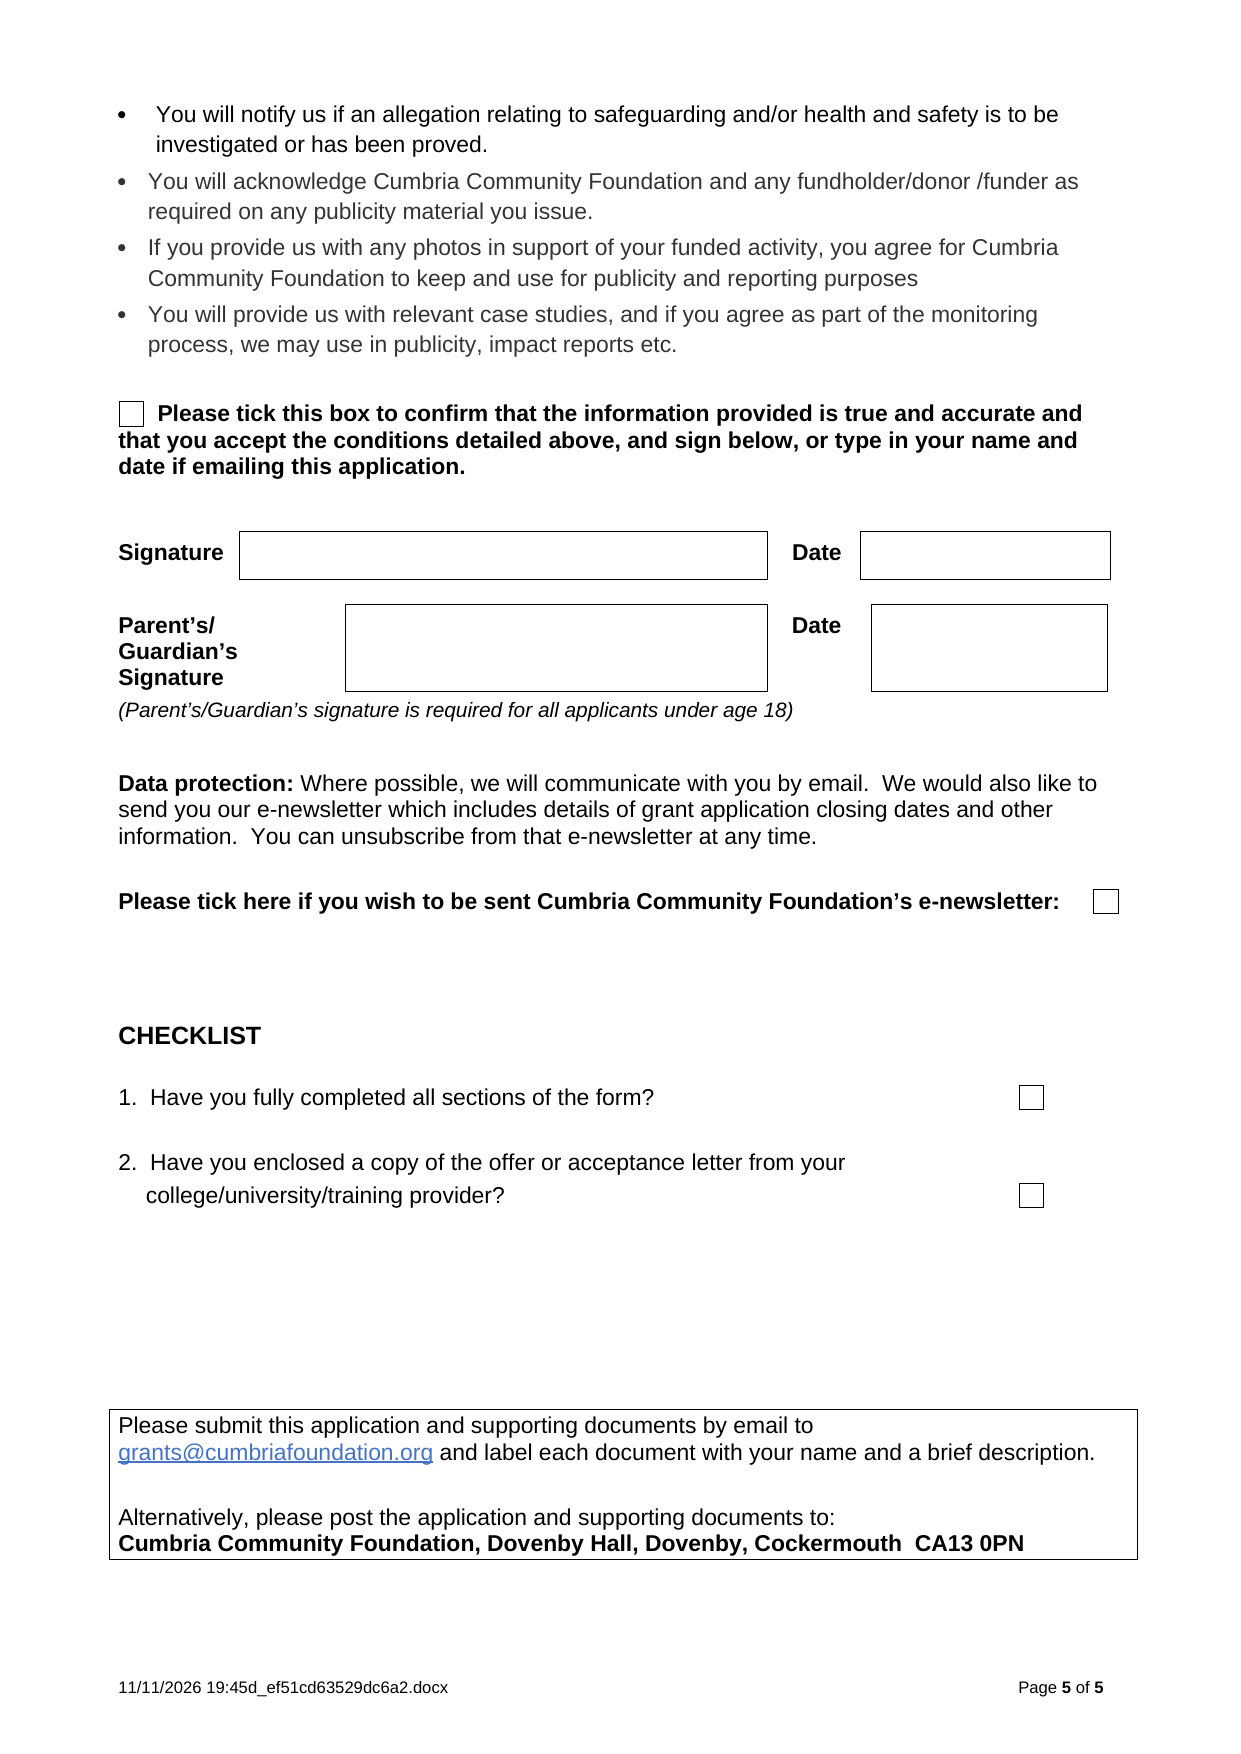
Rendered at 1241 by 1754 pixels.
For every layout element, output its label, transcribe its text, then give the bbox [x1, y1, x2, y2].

text 1. Have you fully completed all sections of the form? [118, 1084, 1122, 1110]
text Data protection: Where possible, we will communicate with you by email. We would also like to send you our e-newsletter which includes details of grant application closing dates and other information. You can unsubscribe from that e-newsletter at any time. [118, 770, 1122, 849]
list You will notify us if an allegation relating to safeguarding and/or health and safety is to be investigated or has been proved. [118, 101, 1122, 158]
text Please submit this application and supporting documents by email to grants@cumbriafoundation.org and label each document with your name and a brief description. [110, 1410, 1137, 1465]
list If you provide us with any photos in support of your funded activity, you agree for Cumbria Community Foundation to keep and use for publicity and reporting purposes [118, 234, 1122, 291]
list You will acknowledge Cumbria Community Foundation and any fundholder/donor /funder as required on any publicity material you issue. [118, 168, 1122, 224]
text CHECKLIST [118, 1021, 1122, 1050]
text 2. Have you enclosed a copy of the offer or acceptance letter from your [118, 1149, 1122, 1175]
text Alternatively, please post the application and supporting documents to: [110, 1501, 1137, 1527]
table_header [346, 605, 767, 691]
table_header Date [768, 531, 860, 579]
table_header Signature [107, 531, 239, 579]
table_header Parent’s/Guardian’s Signature [107, 604, 345, 691]
text college/university/training provider? [133, 1182, 1122, 1208]
text Cumbria Community Foundation, Dovenby Hall, Dovenby, Cockermouth CA13 0PN [110, 1527, 1137, 1559]
table_header [861, 532, 1110, 579]
table_header Date [768, 604, 871, 691]
text Please tick this box to confirm that the information provided is true and accurate and that you accept the conditions detailed above, and sign below, or type in your name and date if emailing this application. [118, 400, 1122, 479]
text Please tick here if you wish to be sent Cumbria Community Foundation’s e-newsletter: [118, 888, 1122, 914]
list You will provide us with relevant case studies, and if you agree as part of the monitoring process, we may use in publicity, impact reports etc. [118, 301, 1122, 358]
table_header [872, 605, 1107, 691]
text (Parent’s/Guardian’s signature is required for all applicants under age 18) [118, 698, 1122, 722]
table_header [240, 532, 767, 579]
